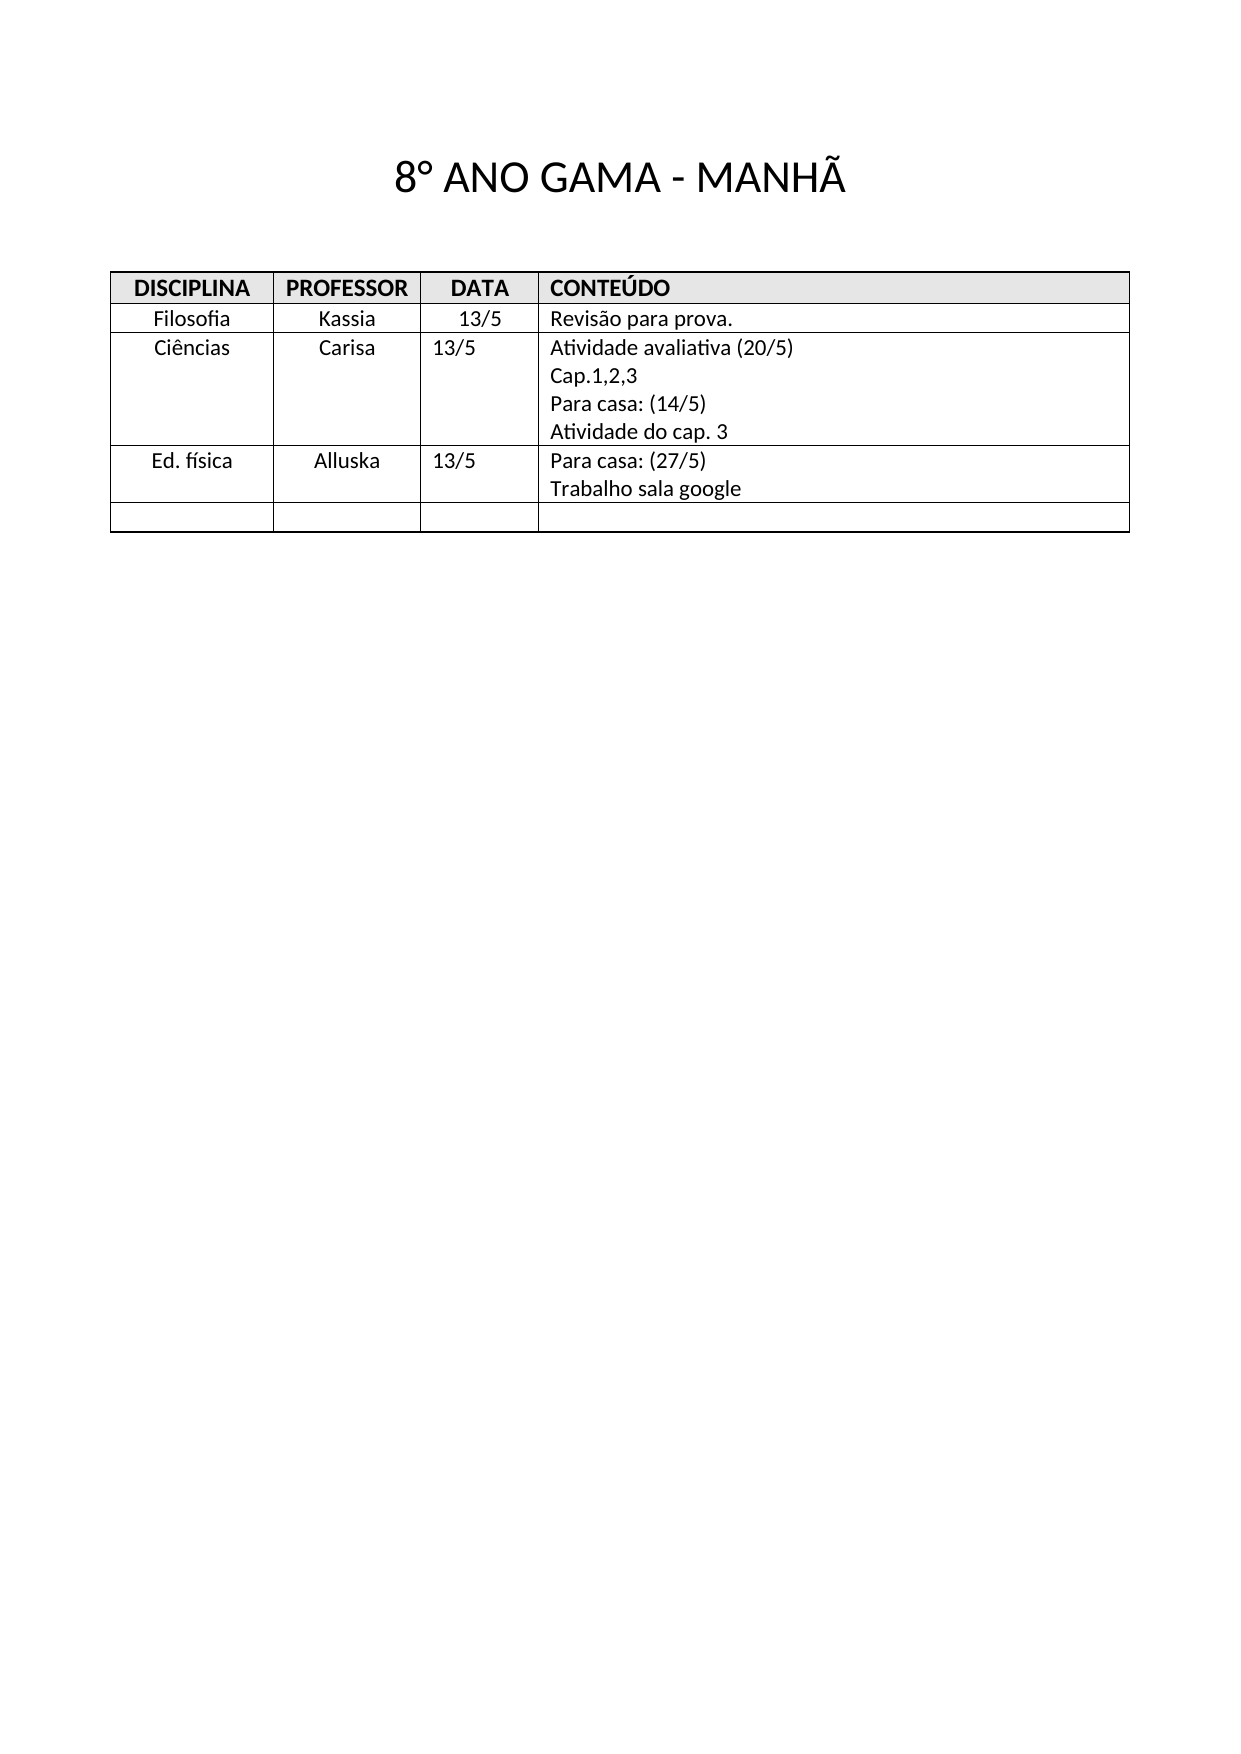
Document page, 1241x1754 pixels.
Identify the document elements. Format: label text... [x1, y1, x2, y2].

table_cell Carisa [274, 333, 420, 445]
table_cell [421, 503, 538, 531]
table_cell 13/5 [421, 446, 538, 502]
table_header DATA [421, 273, 538, 303]
table_cell Ciências [111, 333, 273, 445]
table_cell Atividade avaliativa (20/5) Cap.1,2,3 Para casa: (14/5) Atividade do cap. 3 [539, 333, 1129, 445]
table_header PROFESSOR [274, 273, 420, 303]
table_cell [274, 503, 420, 531]
table_cell Kassia [274, 304, 420, 332]
text 8° ANO GAMA - MANHÃ [177, 148, 1063, 203]
table_cell Ed. física [111, 446, 273, 502]
table_cell Filosofia [111, 304, 273, 332]
table_cell 13/5 [421, 304, 538, 332]
table_cell [539, 503, 1129, 531]
table_cell 13/5 [421, 333, 538, 445]
table_cell Alluska [274, 446, 420, 502]
table_header CONTEÚDO [539, 273, 1129, 303]
table_cell Revisão para prova. [539, 304, 1129, 332]
table_cell Para casa: (27/5) Trabalho sala google [539, 446, 1129, 502]
table_header DISCIPLINA [111, 273, 273, 303]
table_cell [111, 503, 273, 531]
